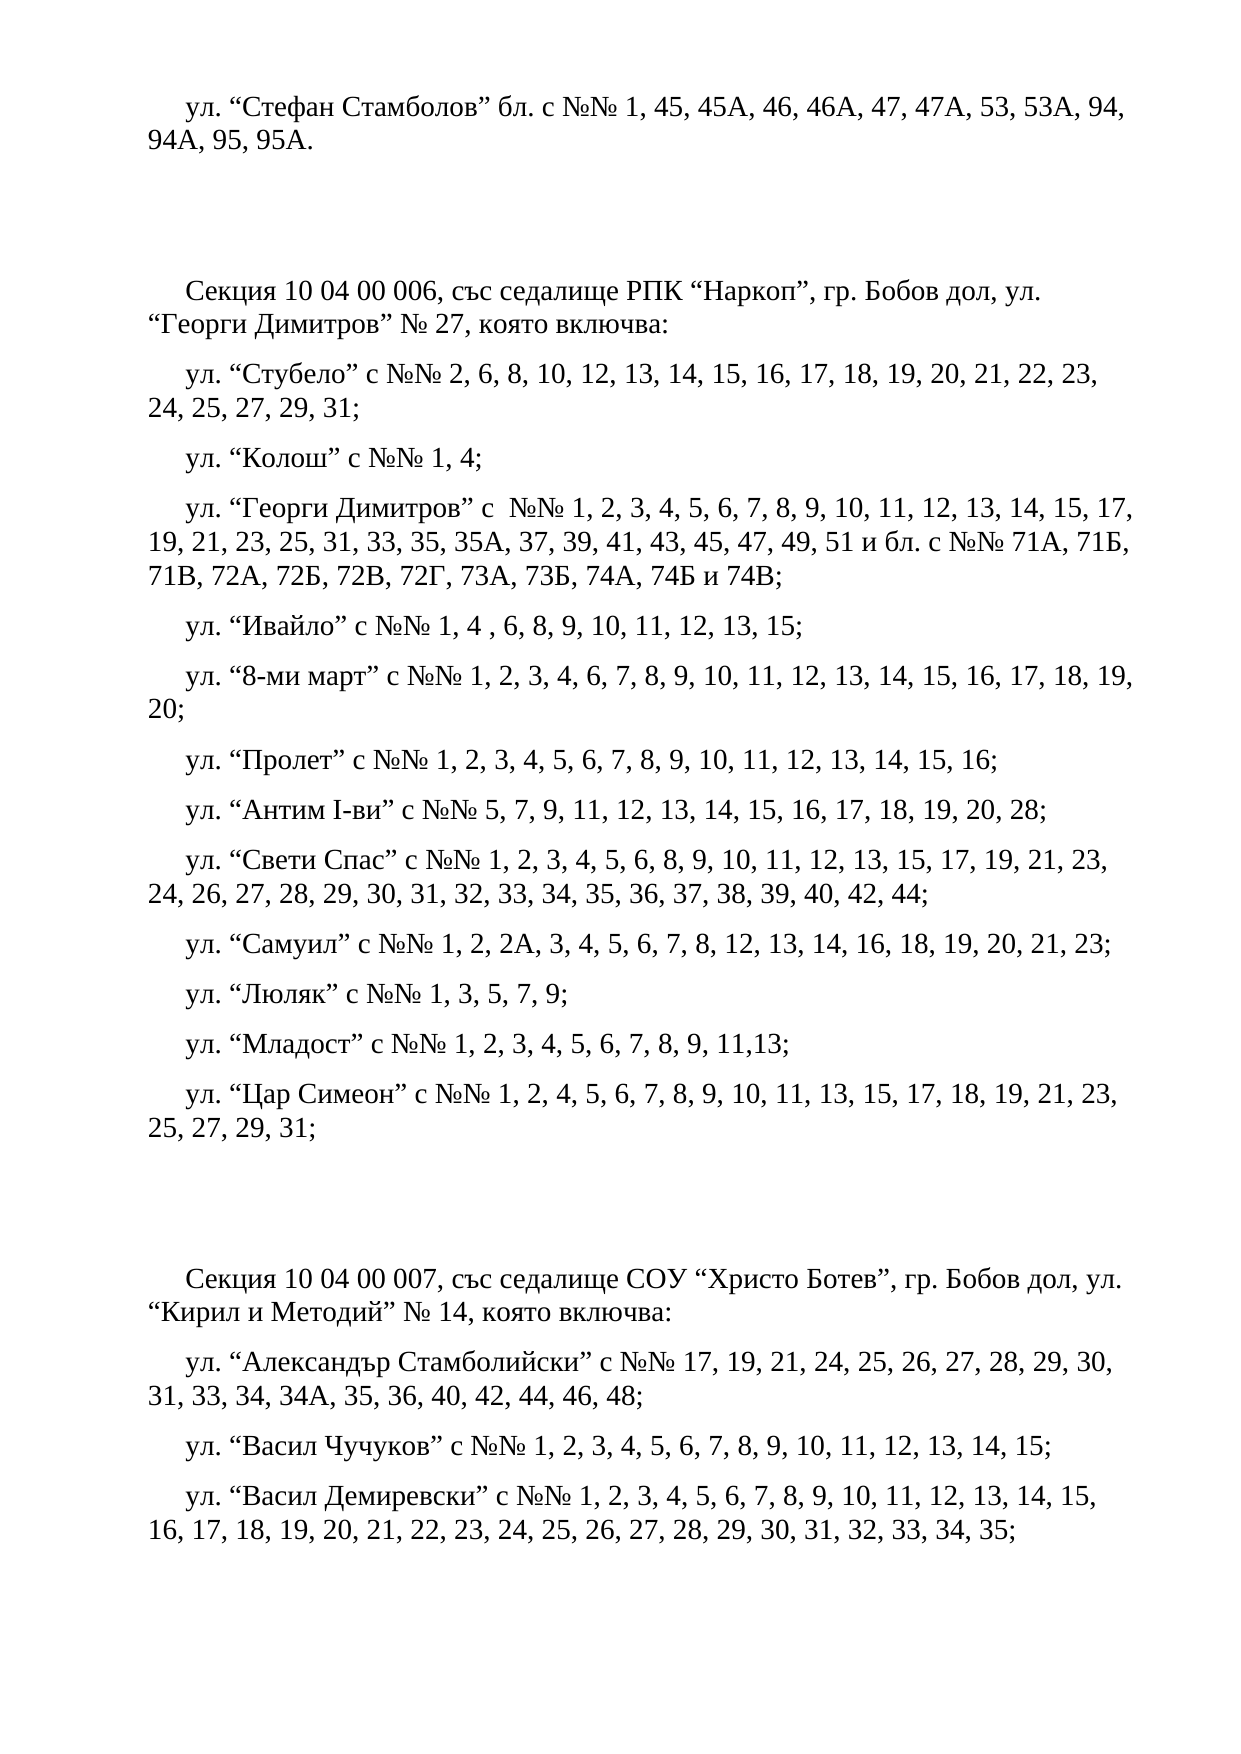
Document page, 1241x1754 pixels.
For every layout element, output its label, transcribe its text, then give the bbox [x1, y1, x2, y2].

text ул. “Ивайло” с №№ 1, 4 , 6, 8, 9, 10, 11, 12, 13, 15; [148, 608, 1137, 641]
text Секция 10 04 00 007, със седалище СОУ “Христо Ботев”, гр. Бобов дол, ул. “Кирил и Методий” № 14, която включва: [148, 1261, 1137, 1328]
text Секция 10 04 00 006, със седалище РПК “Наркоп”, гр. Бобов дол, ул. “Георги Димитров” № 27, която включва: [148, 273, 1137, 340]
text ул. “Младост” с №№ 1, 2, 3, 4, 5, 6, 7, 8, 9, 11,13; [148, 1026, 1137, 1060]
text ул. “Свети Спас” с №№ 1, 2, 3, 4, 5, 6, 8, 9, 10, 11, 12, 13, 15, 17, 19, 21, 23, 24, 26, 27, 28, 29, 30, 31, 32, 33, 34, 35, 36, 37, 38, 39, 40, 42, 44; [148, 842, 1137, 909]
text ул. “Пролет” с №№ 1, 2, 3, 4, 5, 6, 7, 8, 9, 10, 11, 12, 13, 14, 15, 16; [148, 742, 1137, 775]
text ул. “Антим І-ви” с №№ 5, 7, 9, 11, 12, 13, 14, 15, 16, 17, 18, 19, 20, 28; [148, 792, 1137, 826]
text ул. “Цар Симеон” с №№ 1, 2, 4, 5, 6, 7, 8, 9, 10, 11, 13, 15, 17, 18, 19, 21, 23, 25, 27, 29, 31; [148, 1077, 1137, 1144]
text ул. “Васил Чучуков” с №№ 1, 2, 3, 4, 5, 6, 7, 8, 9, 10, 11, 12, 13, 14, 15; [148, 1428, 1137, 1462]
text ул. “8-ми март” с №№ 1, 2, 3, 4, 6, 7, 8, 9, 10, 11, 12, 13, 14, 15, 16, 17, 18, 19, 20; [148, 658, 1137, 725]
text ул. “Александър Стамболийски” с №№ 17, 19, 21, 24, 25, 26, 27, 28, 29, 30, 31, 33, 34, 34А, 35, 36, 40, 42, 44, 46, 48; [148, 1344, 1137, 1412]
text ул. “Стефан Стамболов” бл. с №№ 1, 45, 45А, 46, 46А, 47, 47А, 53, 53А, 94, 94А, 95, 95А. [148, 89, 1137, 156]
text ул. “Стубело” с №№ 2, 6, 8, 10, 12, 13, 14, 15, 16, 17, 18, 19, 20, 21, 22, 23, 24, 25, 27, 29, 31; [148, 357, 1137, 424]
text ул. “Люляк” с №№ 1, 3, 5, 7, 9; [148, 976, 1137, 1010]
text ул. “Георги Димитров” с №№ 1, 2, 3, 4, 5, 6, 7, 8, 9, 10, 11, 12, 13, 14, 15, 17, 19, 21, 23, 25, 31, 33, 35, 35А, 37, 39, 41, 43, 45, 47, 49, 51 и бл. с №№ 71А, 71Б, 71В, 72А, 72Б, 72В, 72Г, 73А, 73Б, 74А, 74Б и 74В; [148, 491, 1137, 591]
text ул. “Самуил” с №№ 1, 2, 2А, 3, 4, 5, 6, 7, 8, 12, 13, 14, 16, 18, 19, 20, 21, 23; [148, 926, 1137, 959]
text ул. “Васил Демиревски” с №№ 1, 2, 3, 4, 5, 6, 7, 8, 9, 10, 11, 12, 13, 14, 15, 16, 17, 18, 19, 20, 21, 22, 23, 24, 25, 26, 27, 28, 29, 30, 31, 32, 33, 34, 35; [148, 1478, 1137, 1546]
text ул. “Колош” с №№ 1, 4; [148, 440, 1137, 474]
